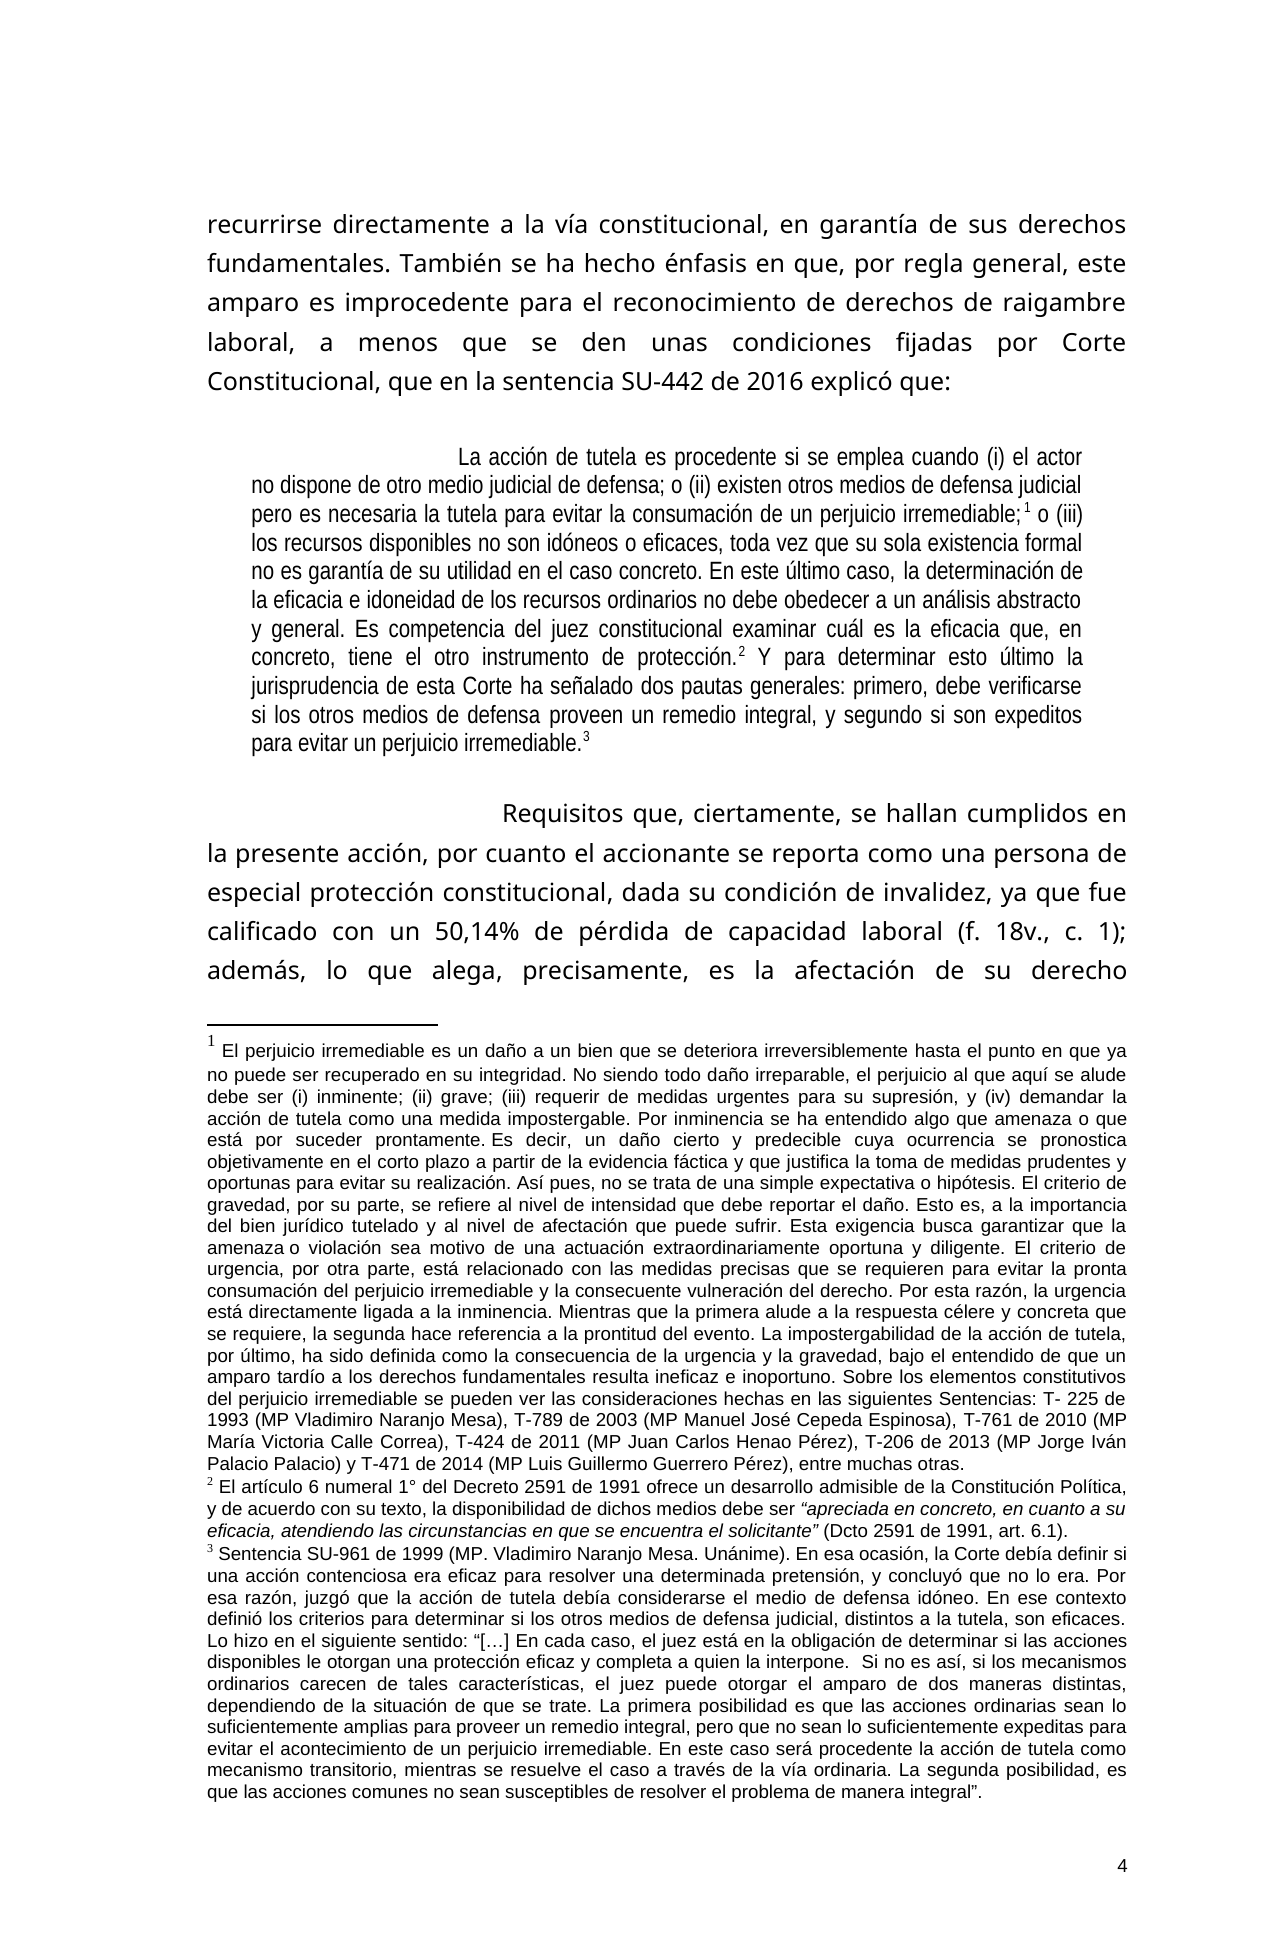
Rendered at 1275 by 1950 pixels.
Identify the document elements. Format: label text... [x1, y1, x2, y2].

text La acción de tutela es procedente si se emplea cuando (i) el actor no dispone de otro medio judicial de defensa; o (ii) existen otros medios de defensa judicial pero es necesaria la tutela para evitar la consumación de un perjuicio irremediable; o (iii) los recursos disponibles no son idóneos o eficaces, toda vez que su sola existencia formal no es garantía de su utilidad en el caso concreto. En este último caso, la determinación de la eficacia e idoneidad de los recursos ordinarios no debe obedecer a un análisis abstracto y general. Es competencia del juez constitucional examinar cuál es la eficacia que, en concreto, tiene el otro instrumento de protección. Y para determinar esto último la jurisprudencia de esta Corte ha señalado dos pautas generales: primero, debe verificarse si los otros medios de defensa proveen un remedio integral, y segundo si son expeditos para evitar un perjuicio irremediable. [251, 442, 1083, 728]
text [207, 207, 1127, 397]
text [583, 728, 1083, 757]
text Requisitos que, ciertamente, se hallan cumplidos en la presente acción, por cuanto el accionante se reporta como una persona de especial protección constitucional, dada su condición de invalidez, ya que fue calificado con un 50,14% de pérdida de capacidad laboral (f. 18v., c. 1); además, lo que alega, precisamente, es la afectación de su derecho fundamental al mínimo vital, pues, según indica y se sustenta con una declaración extrajuicio (f. 48, c.1), carece de recursos para su sostenimiento y el de su familia, lo que no fue contrariado por la demandada; en adición, ha intentado infructuosamente obtener la prestación deprecada y debido a su edad y su expectativa de vida, el proceso judicial no resulta idóneo para la efectiva protección de sus derechos. [207, 796, 1127, 987]
